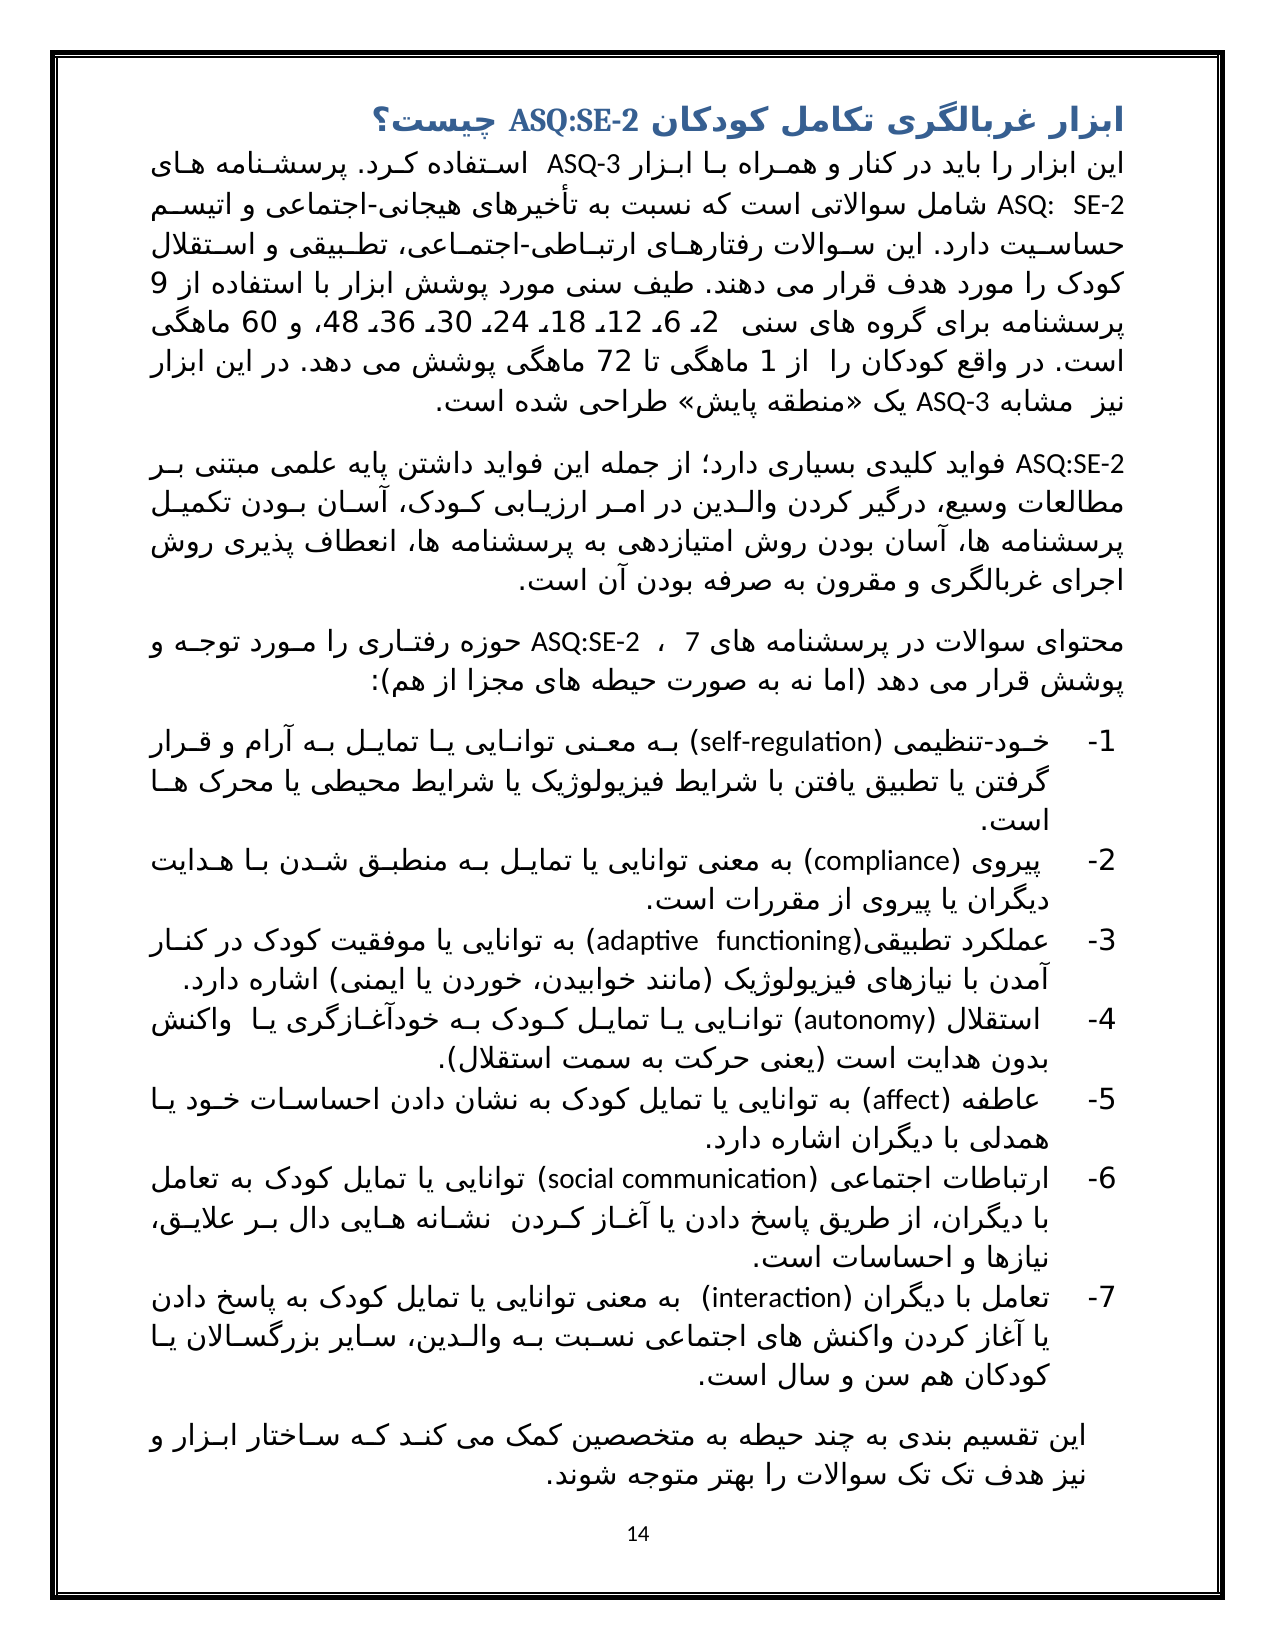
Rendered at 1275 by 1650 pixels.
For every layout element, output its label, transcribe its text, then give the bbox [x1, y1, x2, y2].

text محتوای سوالات در پرسشنامه های ASQ:SE-2 ، 7 حوزه رفتاری را مورد توجه و پوشش قرار می دهد (اما نه به صورت حیطه های مجزا از هم): [150, 623, 1125, 698]
list خود-تنظیمی (self-regulation) به معنی توانایی یا تمایل به آرام و قرار گرفتن یا تطبیق یافتن با شرایط فیزیولوژیک یا شرایط محیطی یا محرک ها است. [150, 723, 1087, 837]
subtitle ابزار غربالگری تکامل کودکان ASQ:SE-2 چیست؟ [150, 100, 1125, 140]
list عملکرد تطبیقی(adaptive functioning) به توانایی یا موفقیت کودک در کنار آمدن با نیازهای فیزیولوژیک (مانند خوابیدن، خوردن یا ایمنی) اشاره دارد. [150, 922, 1087, 996]
text ASQ:SE-2 فواید کلیدی بسیاری دارد؛ از جمله این فواید داشتن پایه علمی مبتنی بر مطالعات وسیع، درگیر کردن والدین در امر ارزیابی کودک، آسان بودن تکمیل پرسشنامه ها، آسان بودن روش امتیازدهی به پرسشنامه ها، انعطاف پذیری روش اجرای غربالگری و مقرون به صرفه بودن آن است. [150, 445, 1125, 597]
text این تقسیم بندی به چند حیطه به متخصصین کمک می کند که ساختار ابزار و نیز هدف تک تک سوالات را بهتر متوجه شوند. [150, 1418, 1087, 1491]
list استقلال (autonomy) توانایی یا تمایل کودک به خودآغازگری یا واکنش بدون هدایت است (یعنی حرکت به سمت استقلال). [150, 1001, 1087, 1076]
list پیروی (compliance) به معنی توانایی یا تمایل به منطبق شدن با هدایت دیگران یا پیروی از مقررات است. [150, 842, 1087, 917]
text این ابزار را باید در کنار و همراه با ابزار ASQ-3 استفاده کرد. پرسشنامه های ASQ: SE-2 شامل سوالاتی است که نسبت به تأخیرهای هیجانی-اجتماعی و اتیسم حساسیت دارد. این سوالات رفتارهای ارتباطی-اجتماعی، تطبیقی و استقلال کودک را مورد هدف قرار می دهند. طیف سنی مورد پوشش ابزار با استفاده از 9 پرسشنامه برای گروه های سنی 2، 6، 12، 18، 24، 30، 36، 48، و 60 ماهگی است. در واقع کودکان را از 1 ماهگی تا 72 ماهگی پوشش می دهد. در این ابزار نیز مشابه ASQ-3 یک «منطقه پایش» طراحی شده است. [150, 146, 1125, 418]
list ارتباطات اجتماعی (social communication) توانایی یا تمایل کودک به تعامل با دیگران، از طریق پاسخ دادن یا آغاز کردن نشانه هایی دال بر علایق، نیازها و احساسات است. [150, 1160, 1087, 1274]
list تعامل با دیگران (interaction) به معنی توانایی یا تمایل کودک به پاسخ دادن یا آغاز کردن واکنش های اجتماعی نسبت به والدین، سایر بزرگسالان یا کودکان هم سن و سال است. [150, 1279, 1087, 1392]
list عاطفه (affect) به توانایی یا تمایل کودک به نشان دادن احساسات خود یا همدلی با دیگران اشاره دارد. [150, 1081, 1087, 1155]
